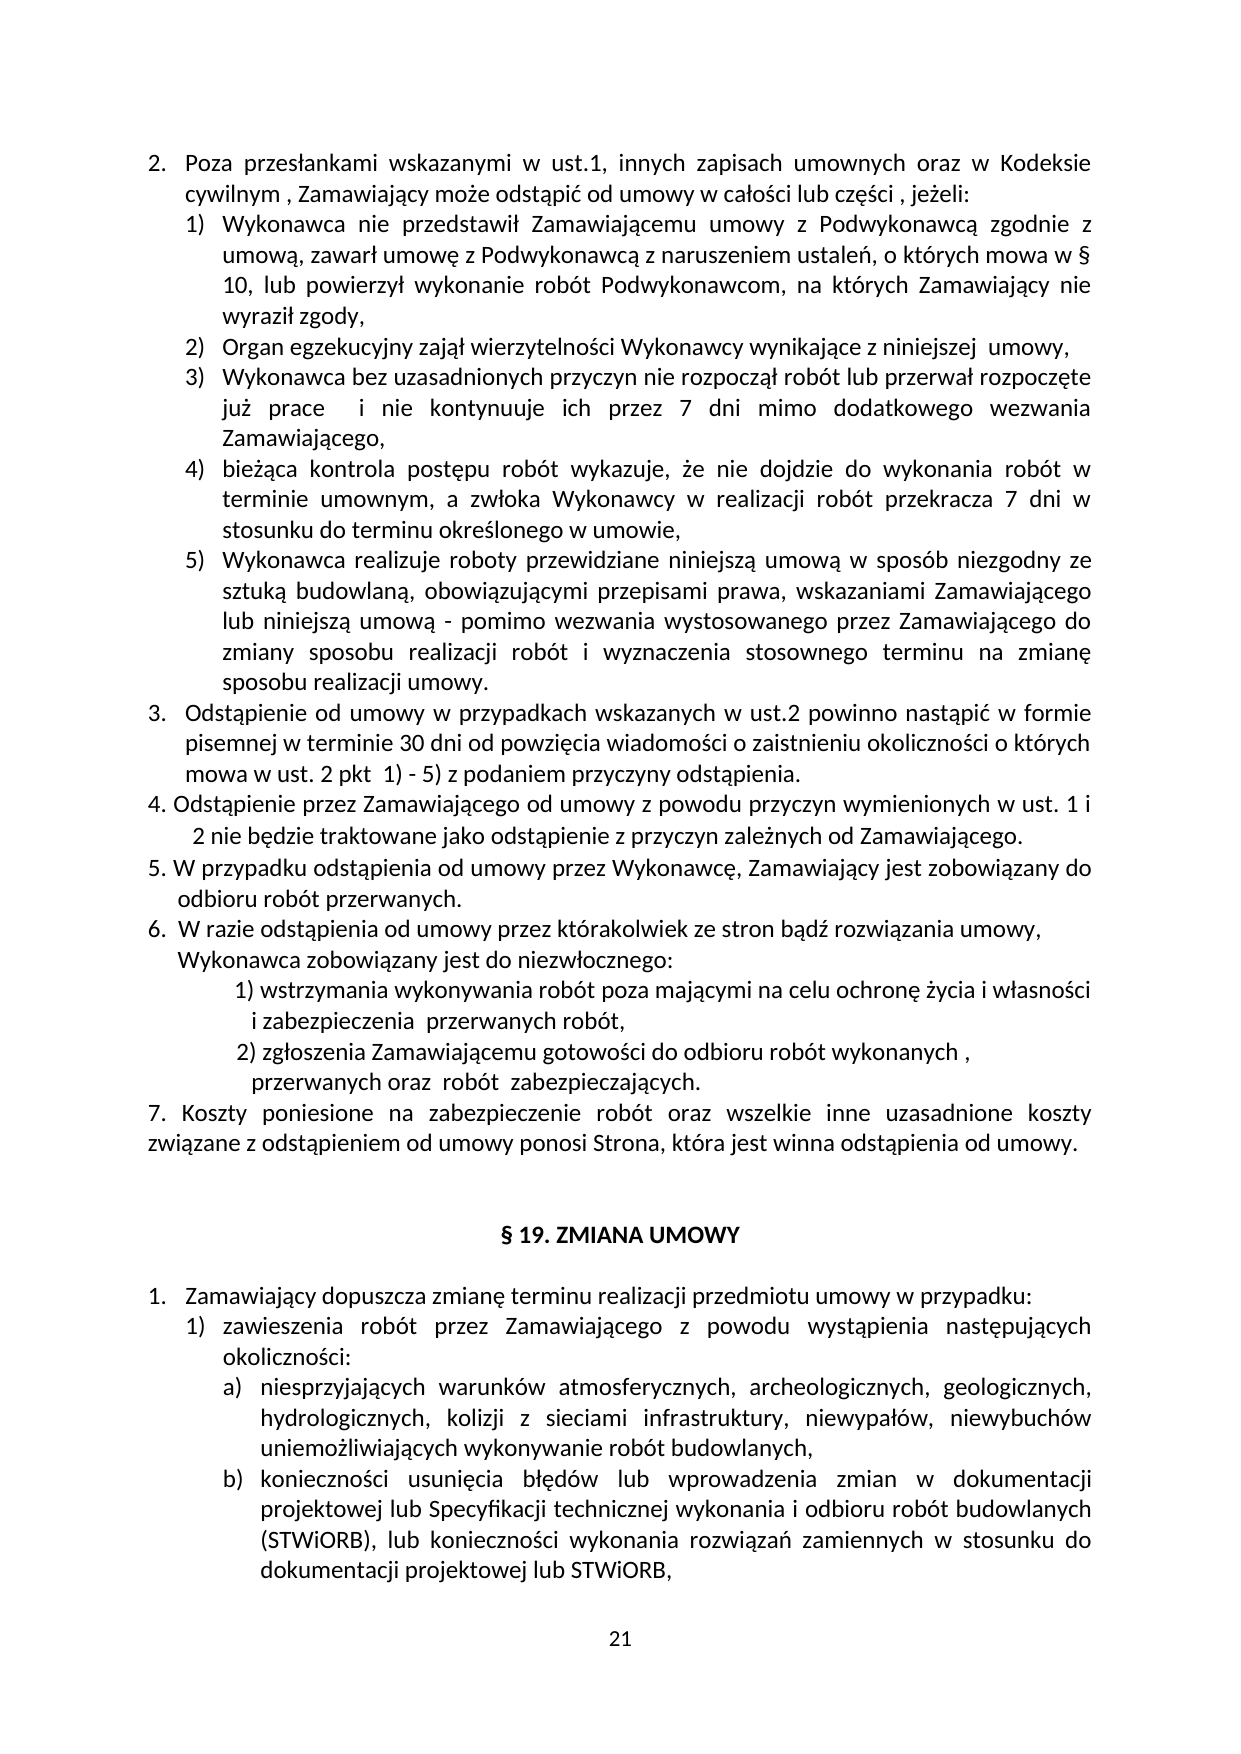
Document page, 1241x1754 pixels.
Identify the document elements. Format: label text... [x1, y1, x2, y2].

text 6. W razie odstąpienia od umowy przez którakolwiek ze stron bądź rozwiązania umowy, Wykonawca zobowiązany jest do niezwłocznego: [148, 913, 1093, 974]
list Odstąpienie od umowy w przypadkach wskazanych w ust.2 powinno nastąpić w formie pisemnej w terminie 30 dni od powzięcia wiadomości o zaistnieniu okoliczności o których mowa w ust. 2 pkt 1) - 5) z podaniem przyczyny odstąpienia. [148, 697, 1093, 788]
list Wykonawca nie przedstawił Zamawiającemu umowy z Podwykonawcą zgodnie z umową, zawarł umowę z Podwykonawcą z naruszeniem ustaleń, o których mowa w § 10, lub powierzył wykonanie robót Podwykonawcom, na których Zamawiający nie wyraził zgody, [185, 209, 1093, 331]
text 2) zgłoszenia Zamawiającemu gotowości do odbioru robót wykonanych , przerwanych oraz robót zabezpieczających. [236, 1036, 1093, 1097]
list Organ egzekucyjny zajął wierzytelności Wykonawcy wynikające z niniejszej umowy, [185, 331, 1093, 361]
list zawieszenia robót przez Zamawiającego z powodu wystąpienia następujących okoliczności: [185, 1310, 1093, 1371]
list konieczności usunięcia błędów lub wprowadzenia zmian w dokumentacji projektowej lub Specyfikacji technicznej wykonania i odbioru robót budowlanych (STWiORB), lub konieczności wykonania rozwiązań zamiennych w stosunku do dokumentacji projektowej lub STWiORB, [223, 1463, 1093, 1585]
list bieżąca kontrola postępu robót wykazuje, że nie dojdzie do wykonania robót w terminie umownym, a zwłoka Wykonawcy w realizacji robót przekracza 7 dni w stosunku do terminu określonego w umowie, [185, 453, 1093, 544]
text § 19. ZMIANA UMOWY [148, 1219, 1093, 1249]
text 5. W przypadku odstąpienia od umowy przez Wykonawcę, Zamawiający jest zobowiązany do odbioru robót przerwanych. [148, 852, 1093, 913]
list Poza przesłankami wskazanymi w ust.1, innych zapisach umownych oraz w Kodeksie cywilnym , Zamawiający może odstąpić od umowy w całości lub części , jeżeli: [148, 148, 1093, 209]
text 1) wstrzymania wykonywania robót poza mającymi na celu ochronę życia i własności i zabezpieczenia przerwanych robót, [223, 974, 1093, 1036]
list niesprzyjających warunków atmosferycznych, archeologicznych, geologicznych, hydrologicznych, kolizji z sieciami infrastruktury, niewypałów, niewybuchów uniemożliwiających wykonywanie robót budowlanych, [223, 1371, 1093, 1463]
list Zamawiający dopuszcza zmianę terminu realizacji przedmiotu umowy w przypadku: [148, 1280, 1093, 1310]
text 7. Koszty poniesione na zabezpieczenie robót oraz wszelkie inne uzasadnione koszty związane z odstąpieniem od umowy ponosi Strona, która jest winna odstąpienia od umowy. [148, 1097, 1093, 1158]
list Wykonawca realizuje roboty przewidziane niniejszą umową w sposób niezgodny ze sztuką budowlaną, obowiązującymi przepisami prawa, wskazaniami Zamawiającego lub niniejszą umową - pomimo wezwania wystosowanego przez Zamawiającego do zmiany sposobu realizacji robót i wyznaczenia stosownego terminu na zmianę sposobu realizacji umowy. [185, 544, 1093, 697]
list Wykonawca bez uzasadnionych przyczyn nie rozpoczął robót lub przerwał rozpoczęte już prace i nie kontynuuje ich przez 7 dni mimo dodatkowego wezwania Zamawiającego, [185, 361, 1093, 453]
text 4. Odstąpienie przez Zamawiającego od umowy z powodu przyczyn wymienionych w ust. 1 i 2 nie będzie traktowane jako odstąpienie z przyczyn zależnych od Zamawiającego. [148, 788, 1093, 851]
